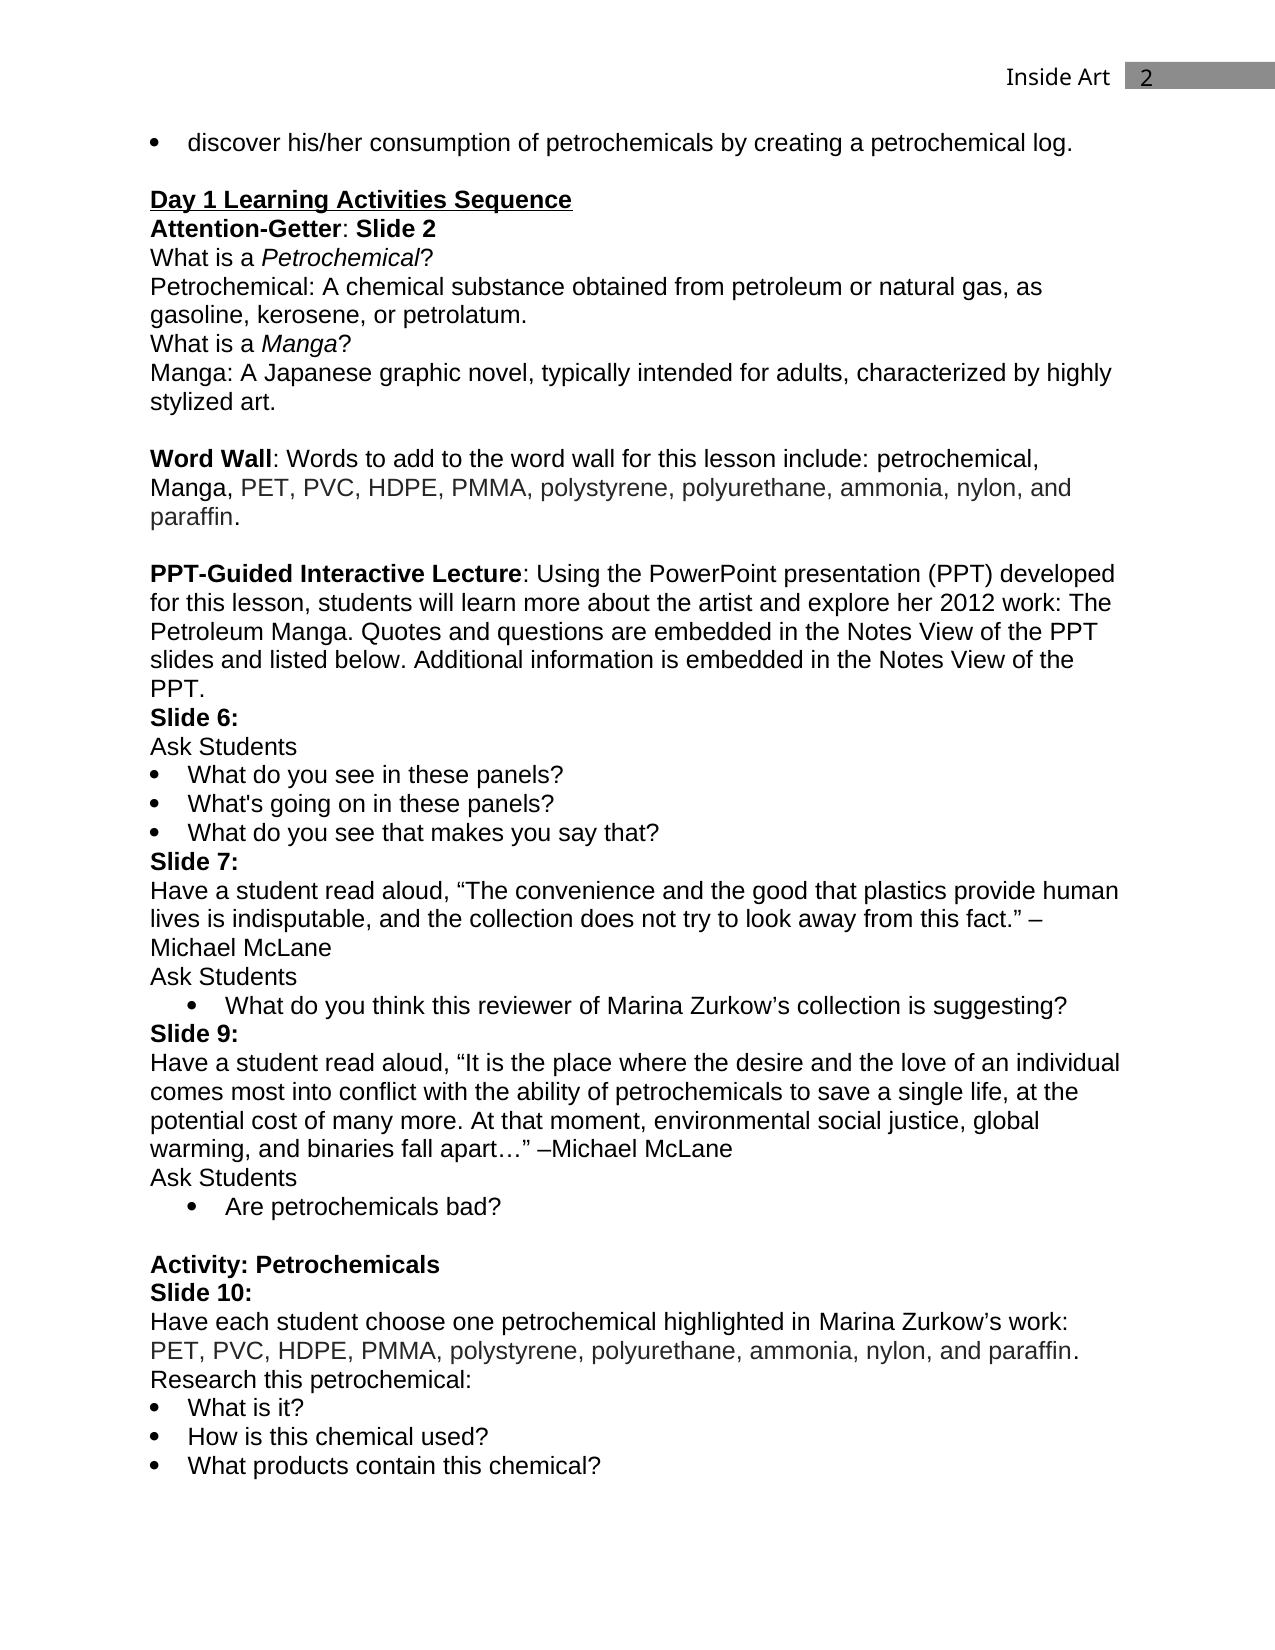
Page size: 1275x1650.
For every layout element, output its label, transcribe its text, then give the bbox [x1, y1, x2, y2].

list What do you see that makes you say that? [150, 818, 1125, 847]
list What do you see in these panels? [150, 760, 1125, 789]
text Have a student read aloud, “The convenience and the good that plastics provide human lives is indisputable, and the collection does not try to look away from this fact.” –Michael McLane [150, 876, 1125, 962]
text PPT-Guided Interactive Lecture: Using the PowerPoint presentation (PPT) developed for this lesson, students will learn more about the artist and explore her 2012 work: The Petroleum Manga. Quotes and questions are embedded in the Notes View of the PPT slides and listed below. Additional information is embedded in the Notes View of the PPT. [150, 559, 1125, 703]
list What is it? [150, 1393, 1125, 1422]
text Attention-Getter: Slide 2 [150, 214, 1125, 243]
text Ask Students [150, 732, 1125, 760]
text Have each student choose one petrochemical highlighted in Marina Zurkow’s work: PET, PVC, HDPE, PMMA, polystyrene, polyurethane, ammonia, nylon, and paraffin. Research this petrochemical: [150, 1307, 1125, 1393]
text Slide 7: [150, 847, 1125, 876]
list discover his/her consumption of petrochemicals by creating a petrochemical log. [150, 128, 1125, 157]
text Manga: A Japanese graphic novel, typically intended for adults, characterized by highly stylized art. [150, 358, 1125, 415]
text Slide 6: [150, 703, 1125, 732]
list Are petrochemicals bad? [187, 1192, 1125, 1221]
text Word Wall: Words to add to the word wall for this lesson include: petrochemical, Manga, PET, PVC, HDPE, PMMA, polystyrene, polyurethane, ammonia, nylon, and paraffin. [150, 444, 1125, 530]
list What do you think this reviewer of Marina Zurkow’s collection is suggesting? [187, 991, 1125, 1019]
text Day 1 Learning Activities Sequence [150, 185, 1125, 214]
text Ask Students [150, 962, 1125, 991]
text What is a Manga? [150, 329, 1125, 358]
list How is this chemical used? [150, 1422, 1125, 1451]
text Slide 9: [150, 1019, 1125, 1048]
text Slide 10: [150, 1278, 1125, 1307]
text Activity: Petrochemicals [150, 1249, 1125, 1278]
text Have a student read aloud, “It is the place where the desire and the love of an individual comes most into conflict with the ability of petrochemicals to save a single life, at the potential cost of many more. At that moment, environmental social justice, global warming, and binaries fall apart…” –Michael McLane [150, 1048, 1125, 1163]
list What's going on in these panels? [150, 789, 1125, 818]
text Petrochemical: A chemical substance obtained from petroleum or natural gas, as gasoline, kerosene, or petrolatum. [150, 272, 1125, 329]
text What is a Petrochemical? [150, 243, 1125, 272]
text Ask Students [150, 1163, 1125, 1192]
list What products contain this chemical? [150, 1451, 1125, 1480]
